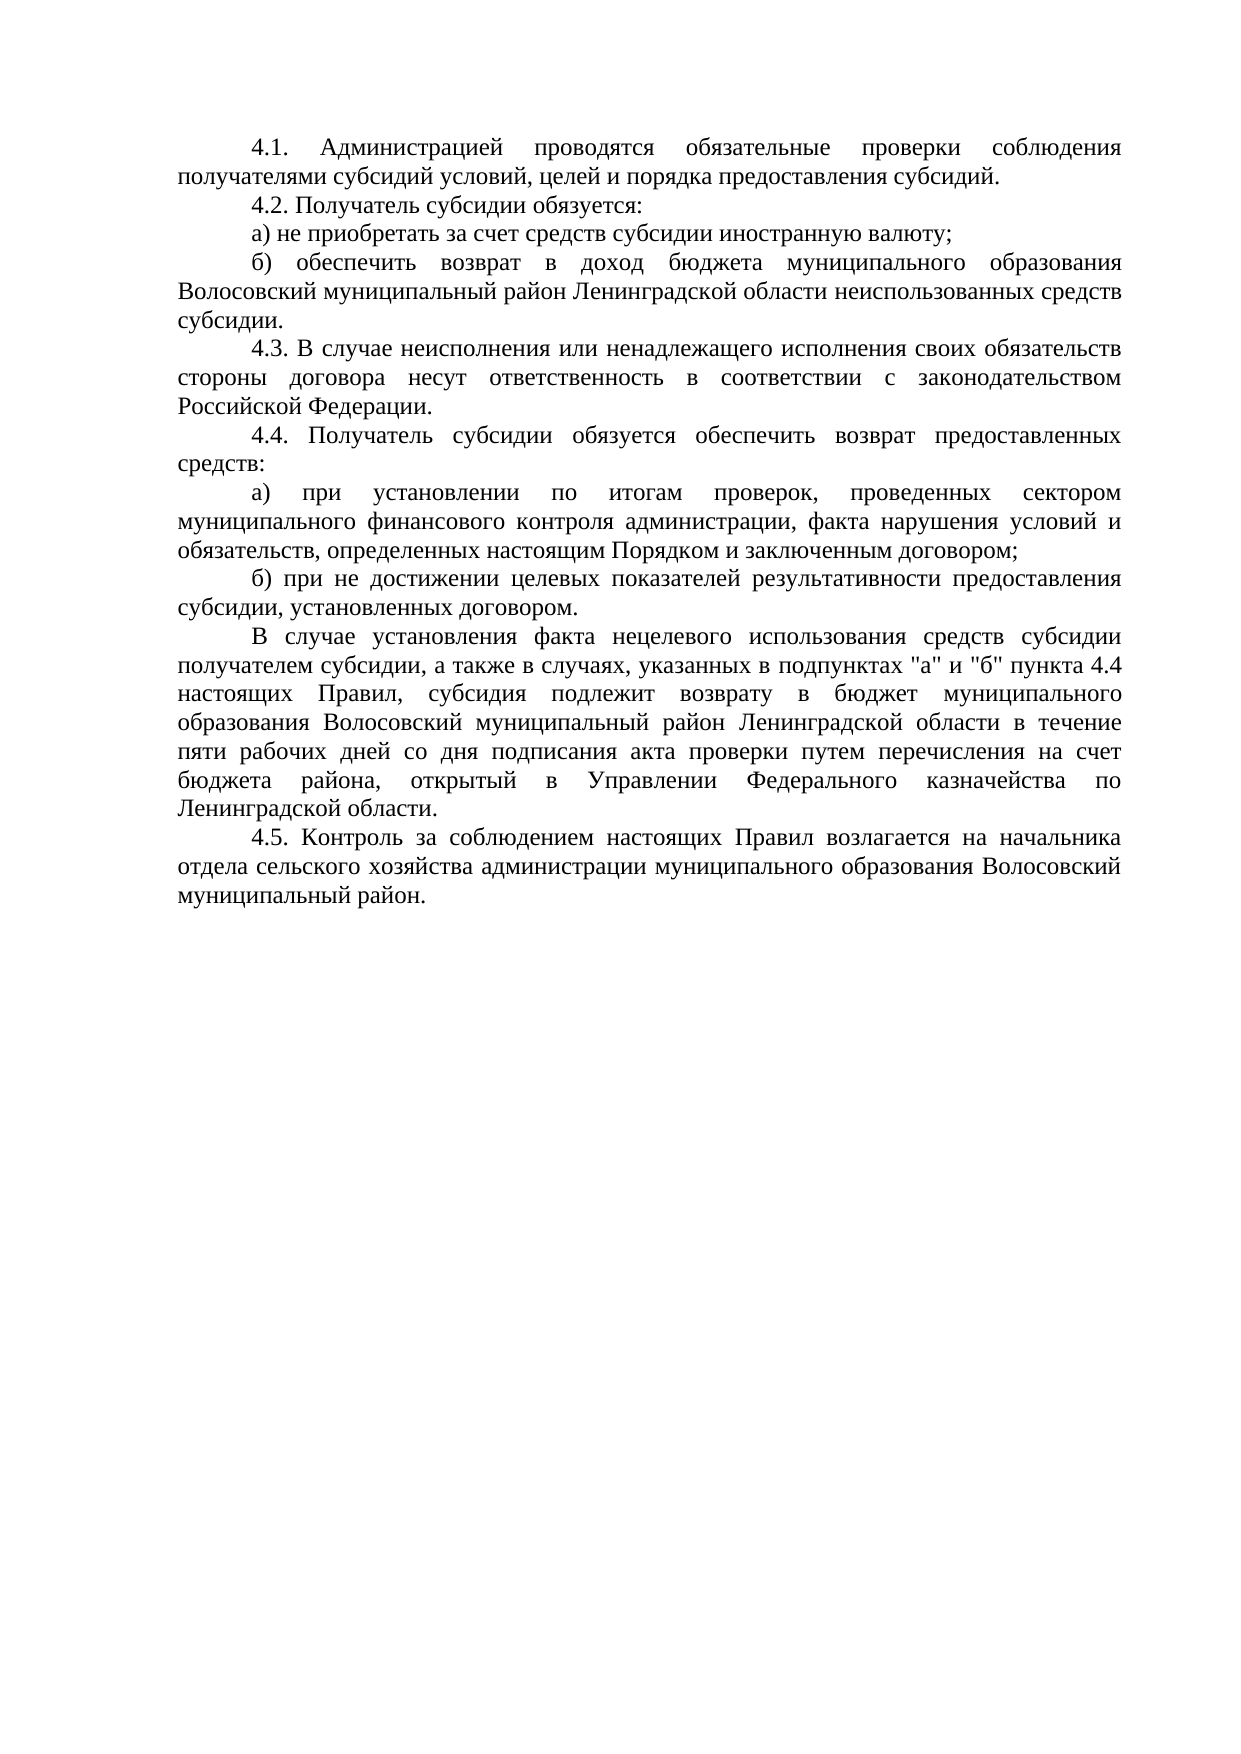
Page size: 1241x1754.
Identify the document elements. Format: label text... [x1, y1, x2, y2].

text б) при не достижении целевых показателей результативности предоставления субсидии, установленных договором. [177, 563, 1122, 621]
text б) обеспечить возврат в доход бюджета муниципального образования Волосовский муниципальный район Ленинградской области неиспользованных средств субсидии. [177, 247, 1122, 333]
text а) не приобретать за счет средств субсидии иностранную валюту; [177, 218, 1122, 247]
text 4.4. Получатель субсидии обязуется обеспечить возврат предоставленных средств: [177, 420, 1122, 477]
text а) при установлении по итогам проверок, проведенных сектором муниципального финансового контроля администрации, факта нарушения условий и обязательств, определенных настоящим Порядком и заключенным договором; [177, 477, 1122, 563]
text 4.1. Администрацией проводятся обязательные проверки соблюдения получателями субсидий условий, целей и порядка предоставления субсидий. [177, 132, 1122, 190]
text 4.3. В случае неисполнения или ненадлежащего исполнения своих обязательств стороны договора несут ответственность в соответствии с законодательством Российской Федерации. [177, 333, 1122, 420]
text 4.5. Контроль за соблюдением настоящих Правил возлагается на начальника отдела сельского хозяйства администрации муниципального образования Волосовский муниципальный район. [177, 822, 1122, 908]
text В случае установления факта нецелевого использования средств субсидии получателем субсидии, а также в случаях, указанных в подпунктах "а" и "б" пункта 4.4 настоящих Правил, субсидия подлежит возврату в бюджет муниципального образования Волосовский муниципальный район Ленинградской области в течение пяти рабочих дней со дня подписания акта проверки путем перечисления на счет бюджета района, открытый в Управлении Федерального казначейства по Ленинградской области. [177, 621, 1122, 822]
text 4.2. Получатель субсидии обязуется: [177, 190, 1122, 218]
